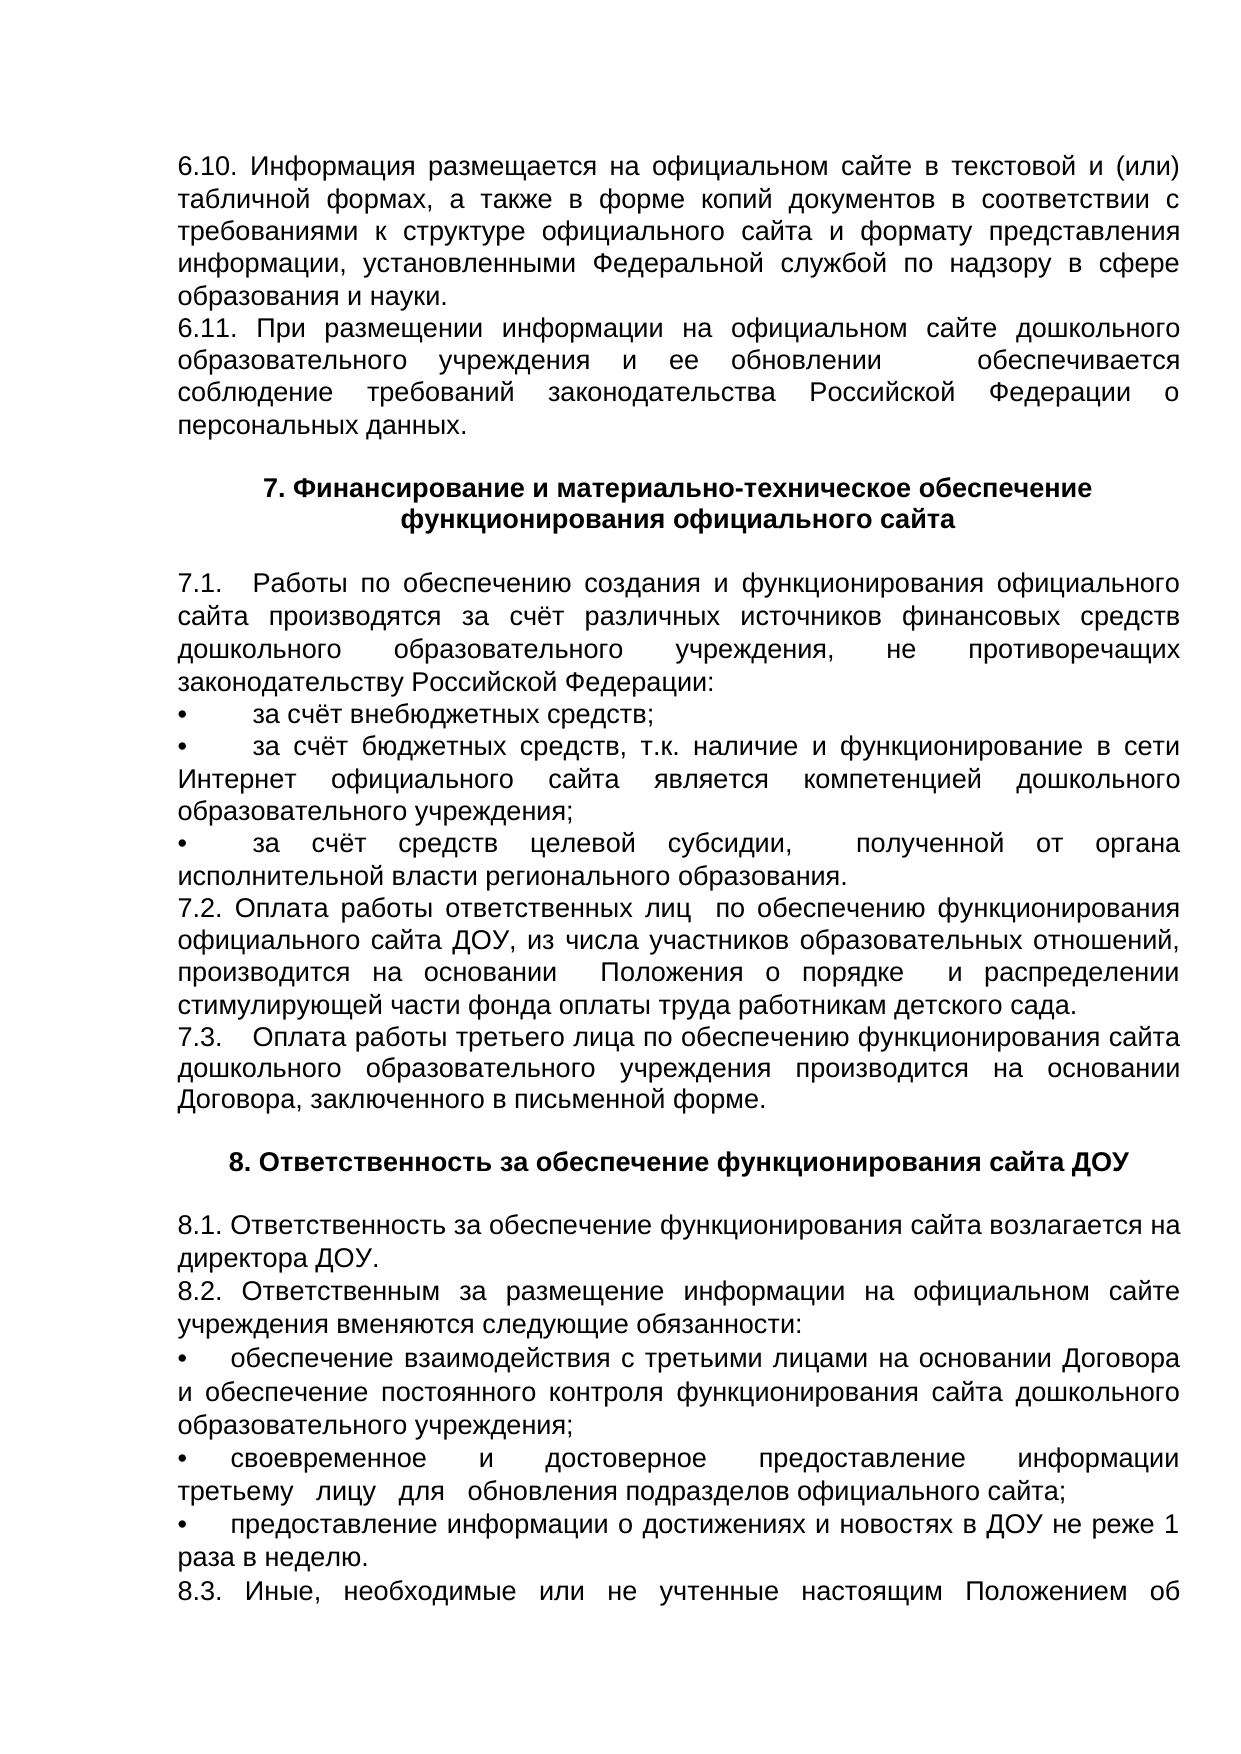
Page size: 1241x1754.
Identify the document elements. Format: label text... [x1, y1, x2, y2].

list обеспечение взаимодействия с третьими лицами на основании Договора и обеспечение постоянного контроля функционирования сайта дошкольного образовательного учреждения; [177, 1340, 1181, 1441]
text 8.2. Ответственным за размещение информации на официальном сайте учреждения вменяются следующие обязанности: [177, 1274, 1181, 1340]
list за счёт внебюджетных средств; [177, 698, 1181, 730]
text 8.1. Ответственность за обеспечение функционирования сайта возлагается на директора ДОУ. [177, 1208, 1181, 1274]
text 7.2. Оплата работы ответственных лиц по обеспечению функционирования официального сайта ДОУ, из числа участников образовательных отношений, производится на основании Положения о порядке и распределении стимулирующей части фонда оплаты труда работникам детского сада. [177, 891, 1181, 1021]
text 6.10. Информация размещается на официальном сайте в текстовой и (или) табличной формах, а также в форме копий документов в соответствии с требованиями к структуре официального сайта и формату представления информации, установленными Федеральной службой по надзору в сфере образования и науки. [177, 150, 1181, 311]
text 7. Финансирование и материально-техническое обеспечение функционирования официального сайта [177, 472, 1178, 534]
list своевременное и достоверное предоставление информации третьему лицу для обновления подразделов официального сайта; [177, 1441, 1181, 1507]
list предоставление информации о достижениях и новостях в ДОУ не реже 1 раза в неделю. [177, 1507, 1181, 1573]
text 7.1. Работы по обеспечению создания и функционирования официального сайта производятся за счёт различных источников финансовых средств дошкольного образовательного учреждения, не противоречащих законодательству Российской Федерации: [177, 566, 1181, 698]
list Оплата работы третьего лица по обеспечению функционирования сайта дошкольного образовательного учреждения производится на основании Договора, заключенного в письменной форме. [177, 1021, 1181, 1114]
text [177, 1573, 1181, 1607]
list за счёт бюджетных средств, т.к. наличие и функционирование в сети Интернет официального сайта является компетенцией дошкольного образовательного учреждения; [177, 730, 1181, 827]
text 6.11. При размещении информации на официальном сайте дошкольного образовательного учреждения и ее обновлении обеспечивается соблюдение требований законодательства Российской Федерации о персональных данных. [177, 311, 1181, 441]
text 8. Ответственность за обеспечение функционирования сайта ДОУ [177, 1146, 1181, 1177]
list за счёт средств целевой субсидии, полученной от органа исполнительной власти регионального образования. [177, 827, 1181, 891]
